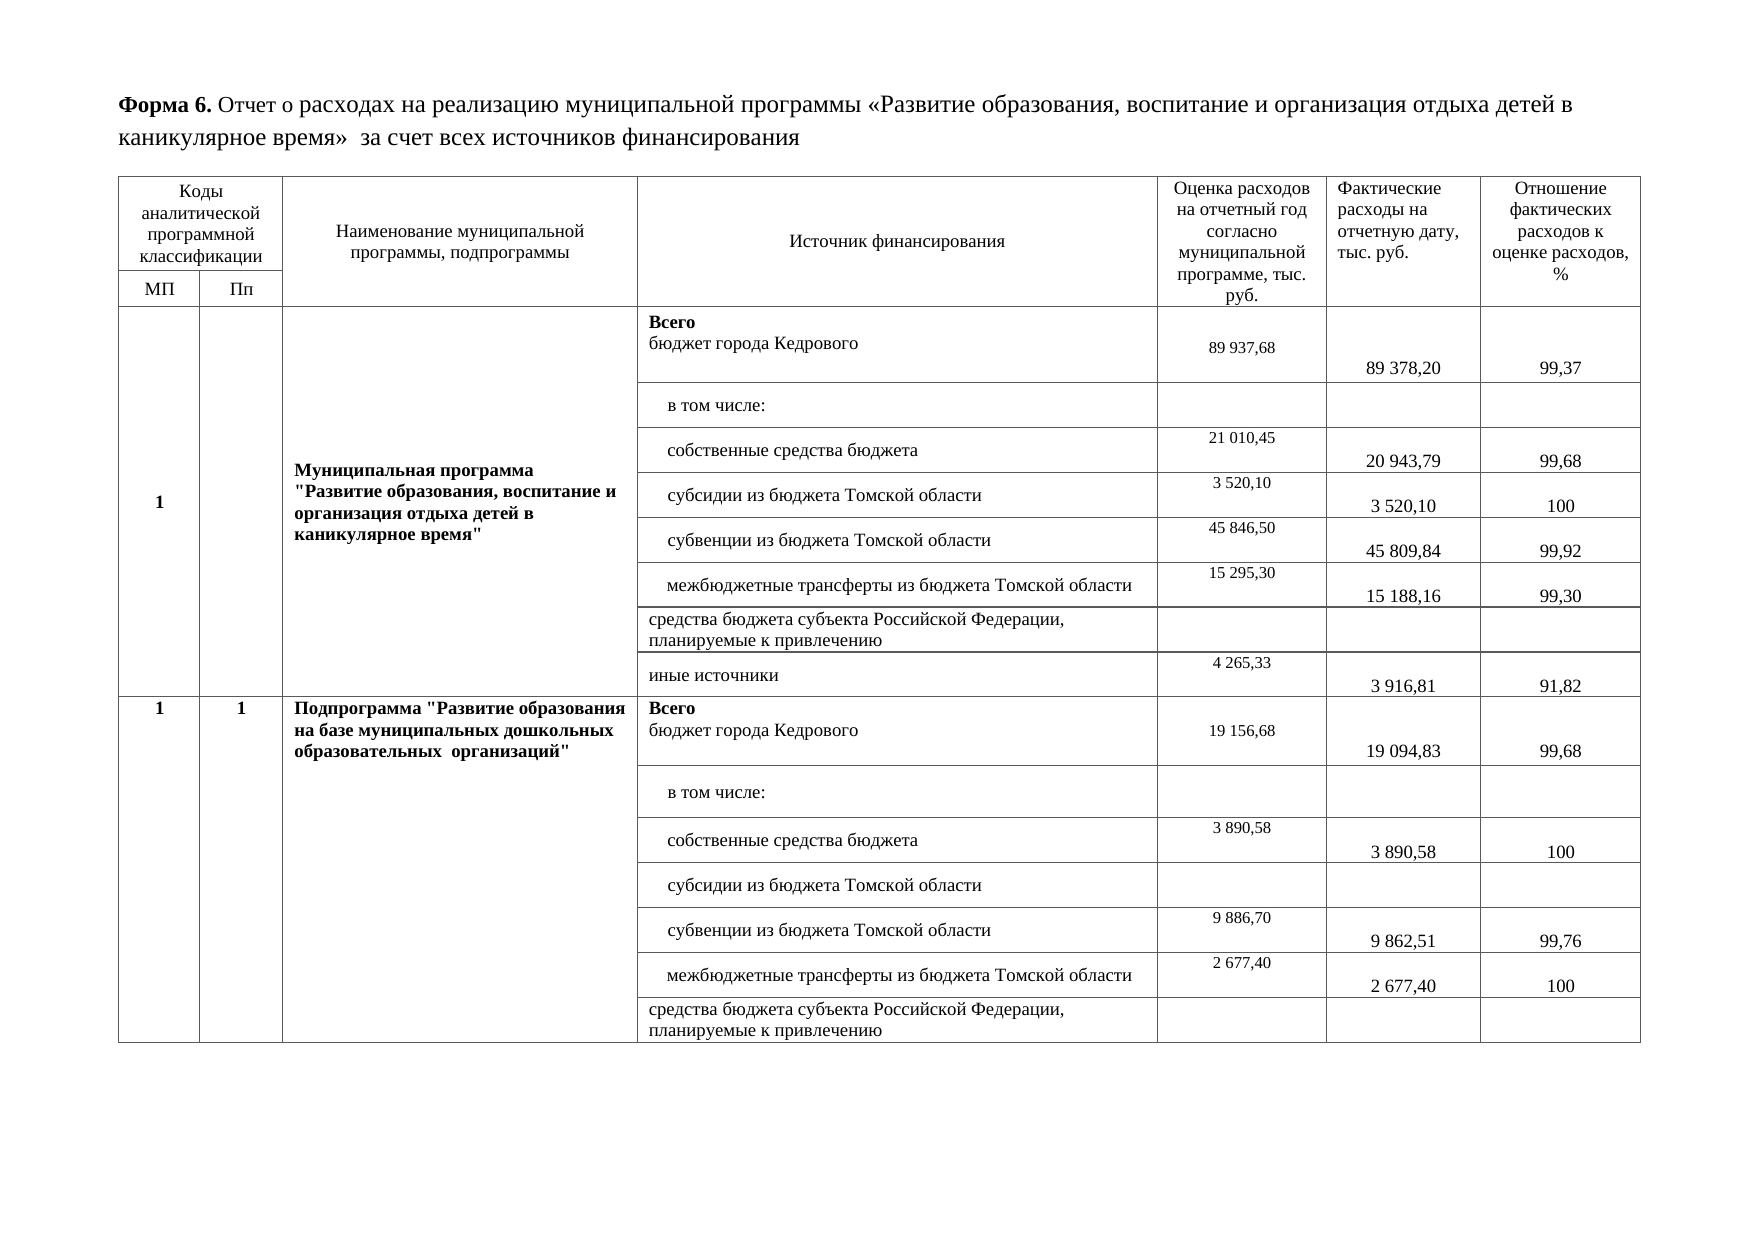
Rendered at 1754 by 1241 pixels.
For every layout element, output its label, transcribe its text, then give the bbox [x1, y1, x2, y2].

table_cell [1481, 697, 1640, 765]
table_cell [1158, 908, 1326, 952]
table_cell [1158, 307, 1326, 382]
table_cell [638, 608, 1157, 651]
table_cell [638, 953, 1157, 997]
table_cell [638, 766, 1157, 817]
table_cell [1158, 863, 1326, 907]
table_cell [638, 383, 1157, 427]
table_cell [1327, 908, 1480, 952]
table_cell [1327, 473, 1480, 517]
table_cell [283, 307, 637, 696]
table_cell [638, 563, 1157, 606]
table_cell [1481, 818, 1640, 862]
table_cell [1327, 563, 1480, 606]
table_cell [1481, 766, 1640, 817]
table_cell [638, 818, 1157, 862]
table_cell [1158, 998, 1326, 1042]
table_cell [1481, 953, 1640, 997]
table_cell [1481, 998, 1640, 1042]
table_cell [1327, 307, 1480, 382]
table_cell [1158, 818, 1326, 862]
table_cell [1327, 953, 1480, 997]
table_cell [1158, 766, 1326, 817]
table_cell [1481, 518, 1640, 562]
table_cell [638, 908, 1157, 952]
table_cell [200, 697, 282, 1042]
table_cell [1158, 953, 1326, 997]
text Форма 6. Отчет о расходах на реализацию муниципальной программы «Развитие образования, воспитание и организация отдыха детей в каникулярное время» за счет всех источников финансирования [118, 89, 1636, 150]
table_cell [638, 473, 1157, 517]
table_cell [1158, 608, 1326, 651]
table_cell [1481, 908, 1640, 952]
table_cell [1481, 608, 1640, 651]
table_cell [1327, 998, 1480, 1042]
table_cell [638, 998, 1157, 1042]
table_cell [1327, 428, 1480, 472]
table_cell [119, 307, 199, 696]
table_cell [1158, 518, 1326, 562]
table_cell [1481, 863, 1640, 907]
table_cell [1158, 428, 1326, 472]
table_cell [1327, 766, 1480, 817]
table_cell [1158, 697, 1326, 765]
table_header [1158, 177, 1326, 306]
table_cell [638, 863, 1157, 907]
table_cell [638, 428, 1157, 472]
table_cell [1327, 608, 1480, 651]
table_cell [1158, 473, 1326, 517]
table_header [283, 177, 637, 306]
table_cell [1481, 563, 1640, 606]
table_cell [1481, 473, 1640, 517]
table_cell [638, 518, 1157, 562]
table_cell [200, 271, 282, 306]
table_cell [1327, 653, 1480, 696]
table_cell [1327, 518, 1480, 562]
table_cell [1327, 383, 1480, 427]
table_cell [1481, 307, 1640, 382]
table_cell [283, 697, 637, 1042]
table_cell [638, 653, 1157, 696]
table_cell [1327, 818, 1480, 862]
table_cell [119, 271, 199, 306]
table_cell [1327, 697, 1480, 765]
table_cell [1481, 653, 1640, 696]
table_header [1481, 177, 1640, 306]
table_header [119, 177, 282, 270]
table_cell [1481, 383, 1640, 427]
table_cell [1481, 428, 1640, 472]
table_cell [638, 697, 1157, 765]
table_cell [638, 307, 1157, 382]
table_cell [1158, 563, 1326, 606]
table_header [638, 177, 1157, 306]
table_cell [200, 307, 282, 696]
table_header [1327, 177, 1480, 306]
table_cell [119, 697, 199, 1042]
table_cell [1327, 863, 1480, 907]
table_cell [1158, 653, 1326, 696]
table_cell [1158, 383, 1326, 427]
